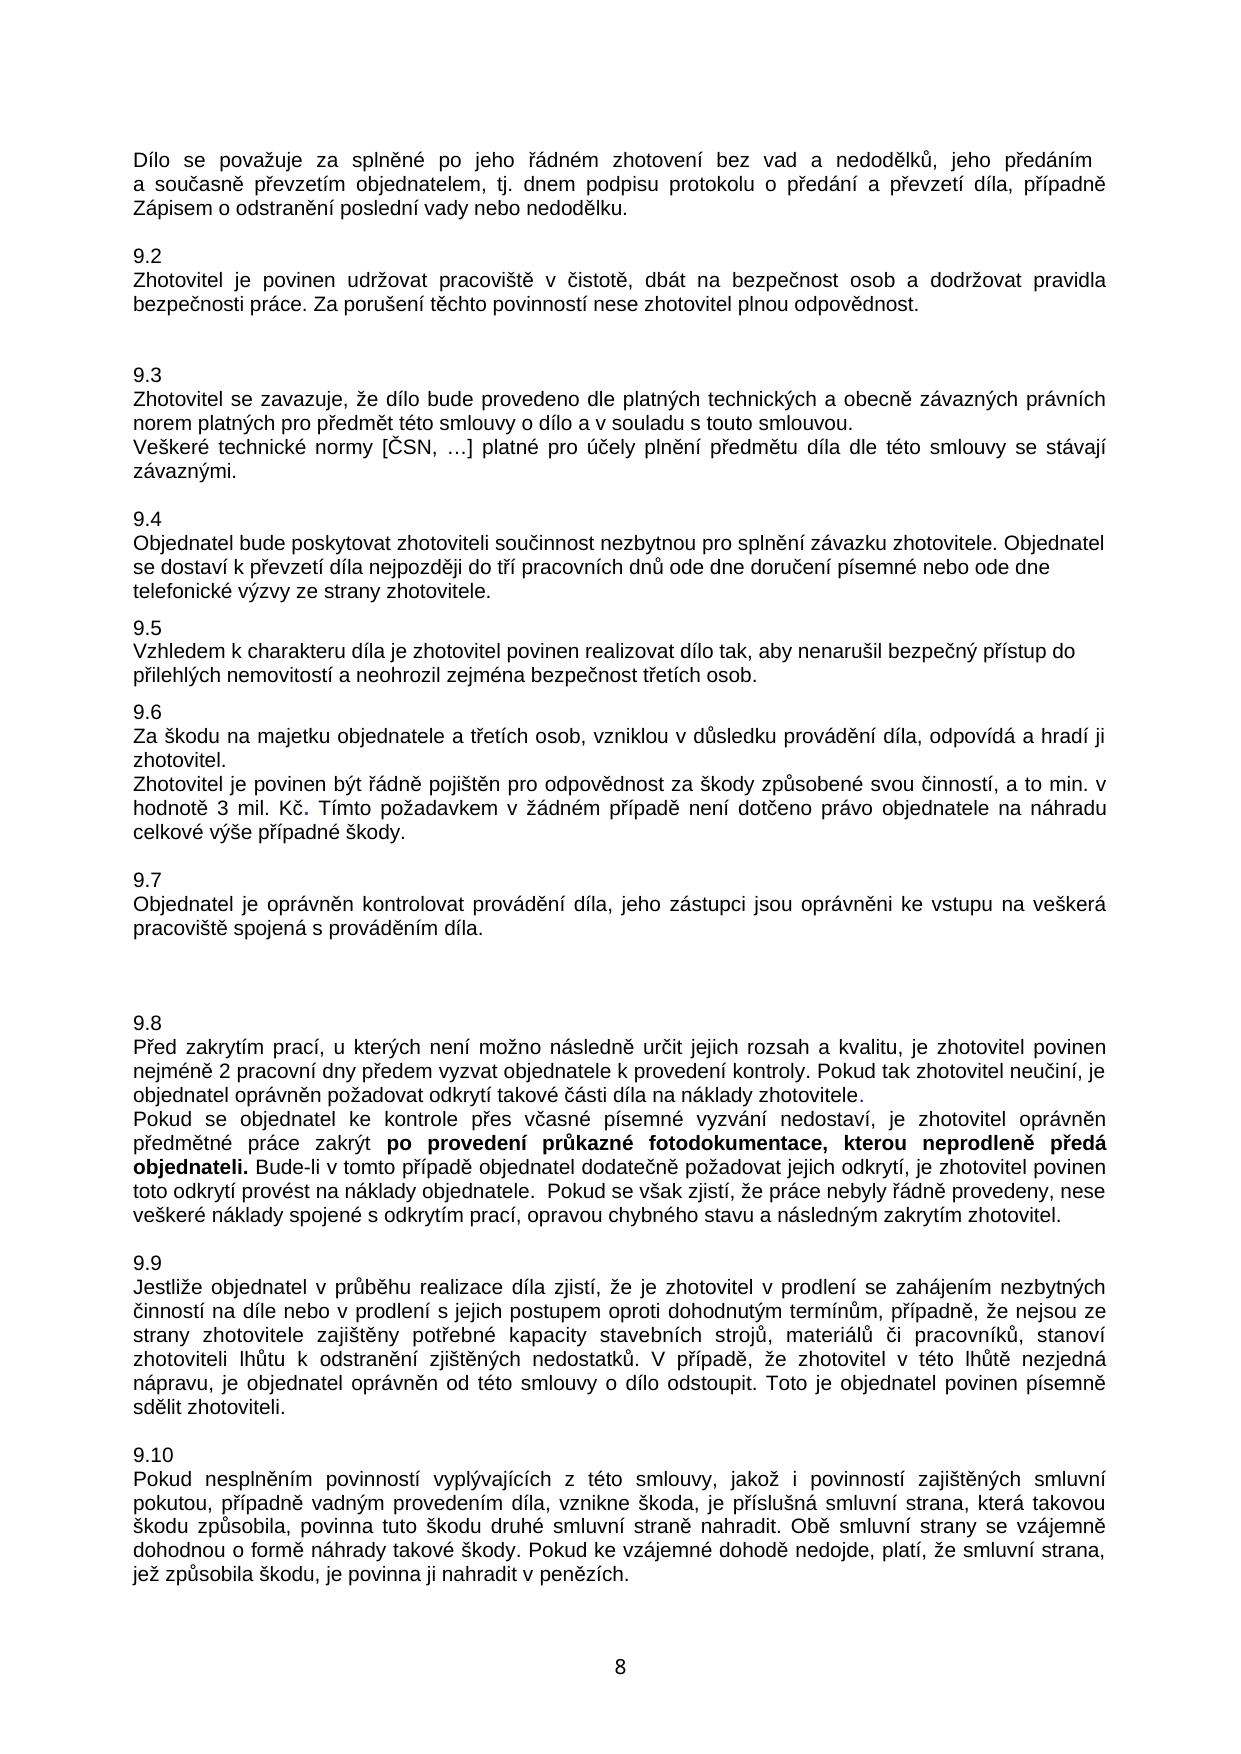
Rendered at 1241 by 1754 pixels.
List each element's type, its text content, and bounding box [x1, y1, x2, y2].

text 9.10 [133, 1442, 1107, 1466]
text 9.2 [133, 243, 1107, 267]
text Zhotovitel je povinen udržovat pracoviště v čistotě, dbát na bezpečnost osob a dodržovat pravidla bezpečnosti práce. Za porušení těchto povinností nese zhotovitel plnou odpovědnost. [133, 267, 1107, 315]
text 9.5 [133, 615, 1107, 639]
text 9.6 [133, 700, 1107, 724]
text Objednatel bude poskytovat zhotoviteli součinnost nezbytnou pro splnění závazku zhotovitele. Objednatel se dostaví k převzetí díla nejpozději do tří pracovních dnů ode dne doručení písemné nebo ode dne telefonické výzvy ze strany zhotovitele. [133, 531, 1107, 603]
text Dílo se považuje za splněné po jeho řádném zhotovení bez vad a nedodělků, jeho předáním a současně převzetím objednatelem, tj. dnem podpisu protokolu o předání a převzetí díla, případně Zápisem o odstranění poslední vady nebo nedodělku. [133, 148, 1107, 219]
text 9.7 [133, 867, 1107, 891]
text Před zakrytím prací, u kterých není možno následně určit jejich rozsah a kvalitu, je zhotovitel povinen nejméně 2 pracovní dny předem vyzvat objednatele k provedení kontroly. Pokud tak zhotovitel neučiní, je objednatel oprávněn požadovat odkrytí takové části díla na náklady zhotovitele. [133, 1035, 1107, 1107]
text 9.4 [133, 507, 1107, 531]
text Zhotovitel se zavazuje, že dílo bude provedeno dle platných technických a obecně závazných právních norem platných pro předmět této smlouvy o dílo a v souladu s touto smlouvou. [133, 387, 1107, 435]
text Pokud nesplněním povinností vyplývajících z této smlouvy, jakož i povinností zajištěných smluvní pokutou, případně vadným provedením díla, vznikne škoda, je příslušná smluvní strana, která takovou škodu způsobila, povinna tuto škodu druhé smluvní straně nahradit. Obě smluvní strany se vzájemně dohodnou o formě náhrady takové škody. Pokud ke vzájemné dohodě nedojde, platí, že smluvní strana, jež způsobila škodu, je povinna ji nahradit v penězích. [133, 1466, 1107, 1586]
text Pokud se objednatel ke kontrole přes včasné písemné vyzvání nedostaví, je zhotovitel oprávněn předmětné práce zakrýt po provedení průkazné fotodokumentace, kterou neprodleně předá objednateli. Bude-li v tomto případě objednatel dodatečně požadovat jejich odkrytí, je zhotovitel povinen toto odkrytí provést na náklady objednatele. Pokud se však zjistí, že práce nebyly řádně provedeny, nese veškeré náklady spojené s odkrytím prací, opravou chybného stavu a následným zakrytím zhotovitel. [133, 1107, 1107, 1227]
text Objednatel je oprávněn kontrolovat provádění díla, jeho zástupci jsou oprávněni ke vstupu na veškerá pracoviště spojená s prováděním díla. [133, 891, 1107, 939]
text 9.8 [133, 1011, 1107, 1035]
text Vzhledem k charakteru díla je zhotovitel povinen realizovat dílo tak, aby nenarušil bezpečný přístup do přilehlých nemovitostí a neohrozil zejména bezpečnost třetích osob. [133, 639, 1107, 687]
text 9.3 [133, 363, 1107, 387]
text Za škodu na majetku objednatele a třetích osob, vzniklou v důsledku provádění díla, odpovídá a hradí ji zhotovitel. [133, 724, 1107, 772]
text 9.9 [133, 1251, 1107, 1275]
text Jestliže objednatel v průběhu realizace díla zjistí, že je zhotovitel v prodlení se zahájením nezbytných činností na díle nebo v prodlení s jejich postupem oproti dohodnutým termínům, případně, že nejsou ze strany zhotovitele zajištěny potřebné kapacity stavebních strojů, materiálů či pracovníků, stanoví zhotoviteli lhůtu k odstranění zjištěných nedostatků. V případě, že zhotovitel v této lhůtě nezjedná nápravu, je objednatel oprávněn od této smlouvy o dílo odstoupit. Toto je objednatel povinen písemně sdělit zhotoviteli. [133, 1275, 1107, 1418]
text Zhotovitel je povinen být řádně pojištěn pro odpovědnost za škody způsobené svou činností, a to min. v hodnotě 3 mil. Kč. Tímto požadavkem v žádném případě není dotčeno právo objednatele na náhradu celkové výše případné škody. [133, 772, 1107, 843]
text Veškeré technické normy [ČSN, …] platné pro účely plnění předmětu díla dle této smlouvy se stávají závaznými. [133, 435, 1107, 483]
